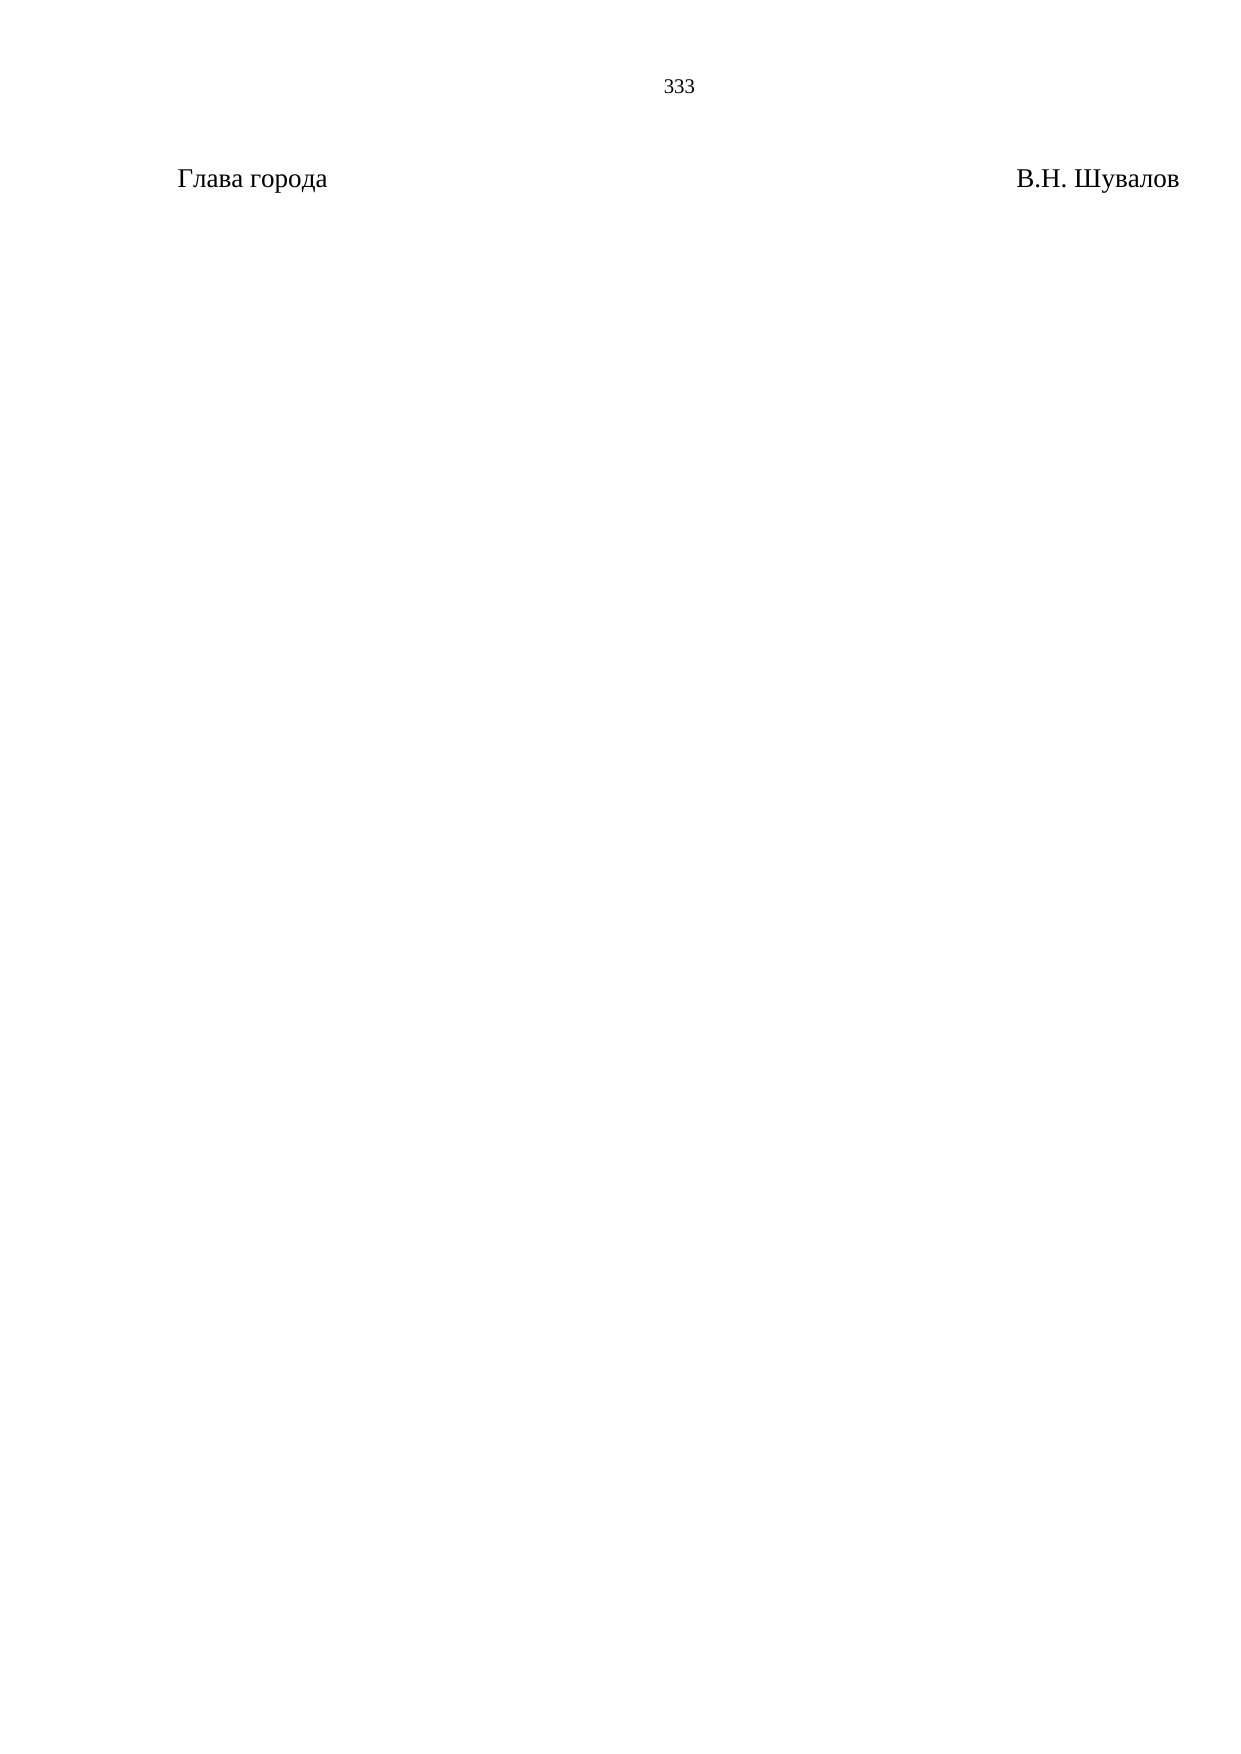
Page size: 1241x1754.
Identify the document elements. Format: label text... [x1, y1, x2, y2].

text Глава города В.Н. Шувалов [177, 163, 1181, 194]
